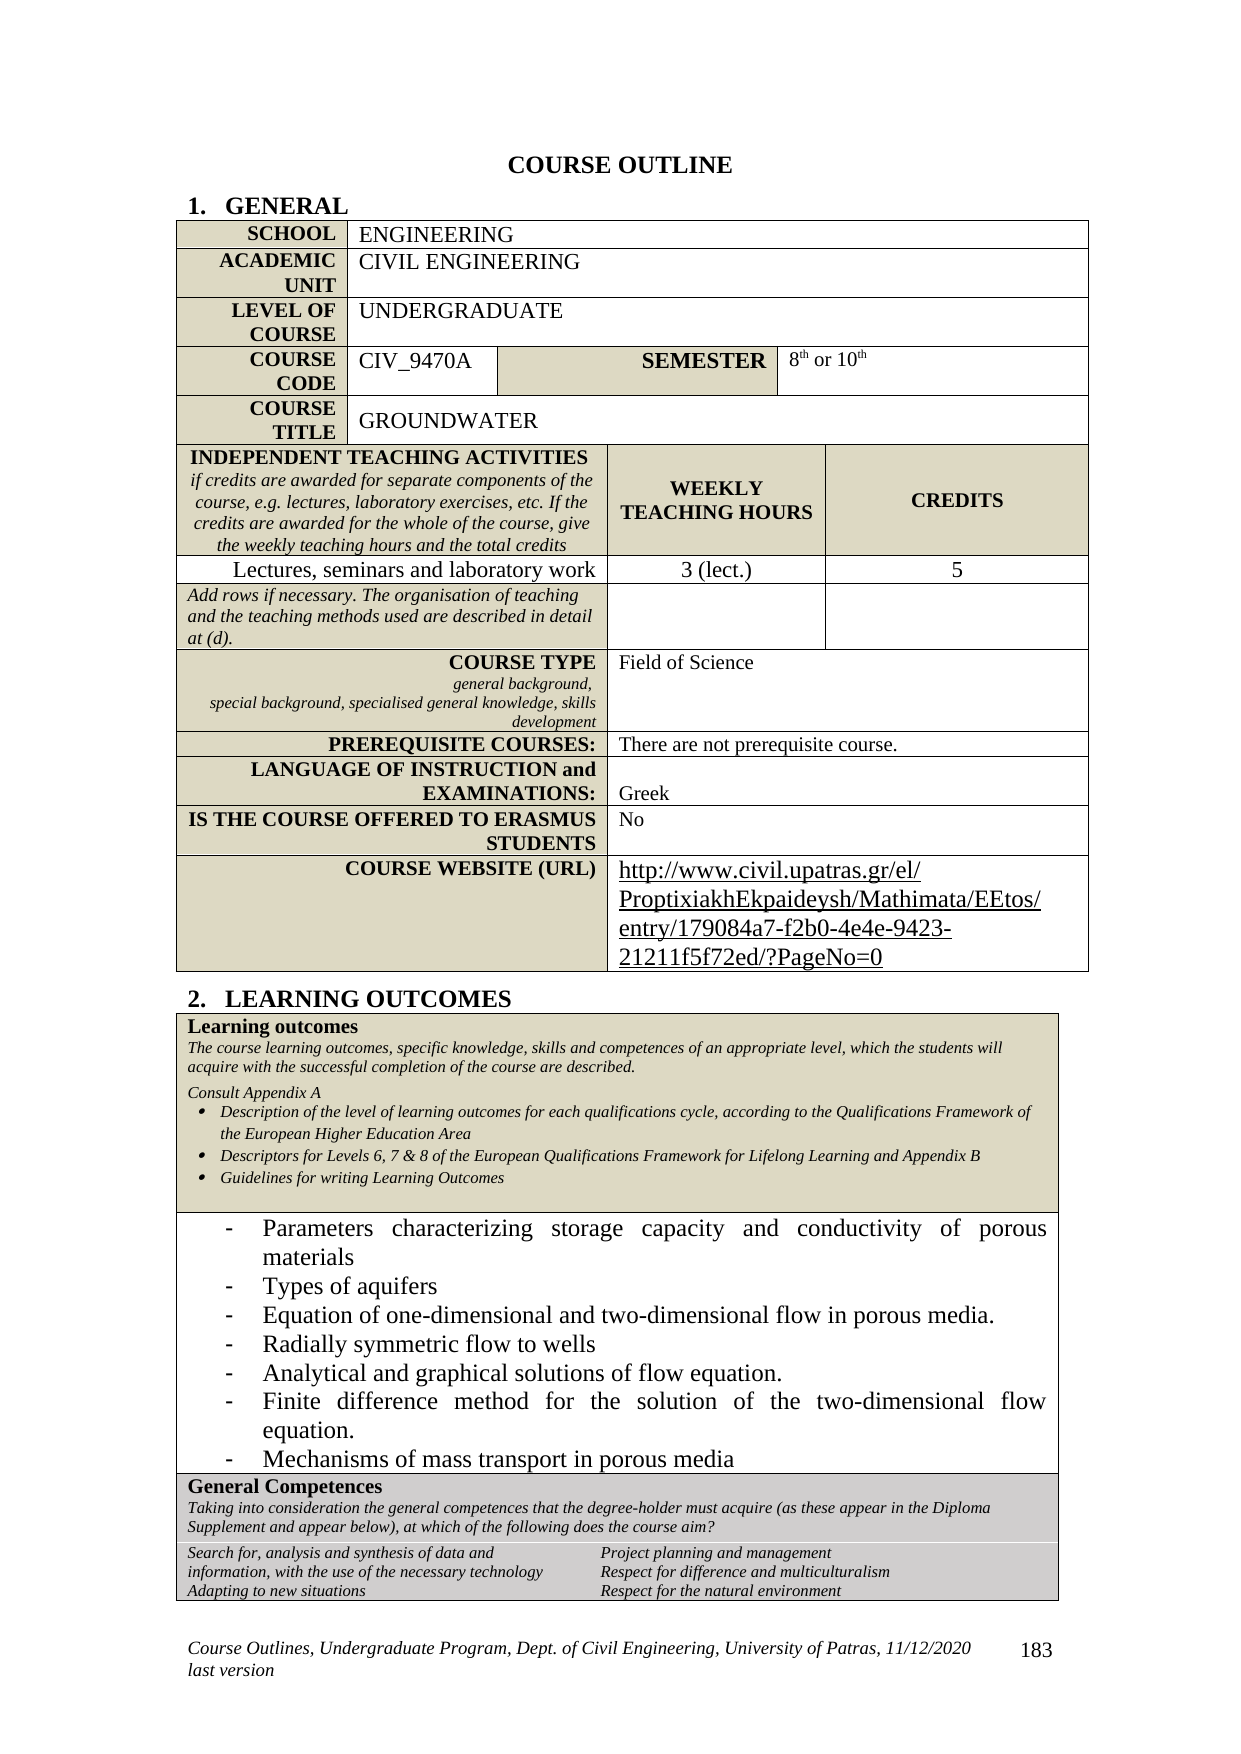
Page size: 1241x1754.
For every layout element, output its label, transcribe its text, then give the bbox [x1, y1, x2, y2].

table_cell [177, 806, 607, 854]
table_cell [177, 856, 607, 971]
text COURSE OUTLINE [187, 150, 1053, 179]
list GENERAL [187, 191, 1053, 220]
list LEARNING OUTCOMES [187, 984, 1053, 1013]
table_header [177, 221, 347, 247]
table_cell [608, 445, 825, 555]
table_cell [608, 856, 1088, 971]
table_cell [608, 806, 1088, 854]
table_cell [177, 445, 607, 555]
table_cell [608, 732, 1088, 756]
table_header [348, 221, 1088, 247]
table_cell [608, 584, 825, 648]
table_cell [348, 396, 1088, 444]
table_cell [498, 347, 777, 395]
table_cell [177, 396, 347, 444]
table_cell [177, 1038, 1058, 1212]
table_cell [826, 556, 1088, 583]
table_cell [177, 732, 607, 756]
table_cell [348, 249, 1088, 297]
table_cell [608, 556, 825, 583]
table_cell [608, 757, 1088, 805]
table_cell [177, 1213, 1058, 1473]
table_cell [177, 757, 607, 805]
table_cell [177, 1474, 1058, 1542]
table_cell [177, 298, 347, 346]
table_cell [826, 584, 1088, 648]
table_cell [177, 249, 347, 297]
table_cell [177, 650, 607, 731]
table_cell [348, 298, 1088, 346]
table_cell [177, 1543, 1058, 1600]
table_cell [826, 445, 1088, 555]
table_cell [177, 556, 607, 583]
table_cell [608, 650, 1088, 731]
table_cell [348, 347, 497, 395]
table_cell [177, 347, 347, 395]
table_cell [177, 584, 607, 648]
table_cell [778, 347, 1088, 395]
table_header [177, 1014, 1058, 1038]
